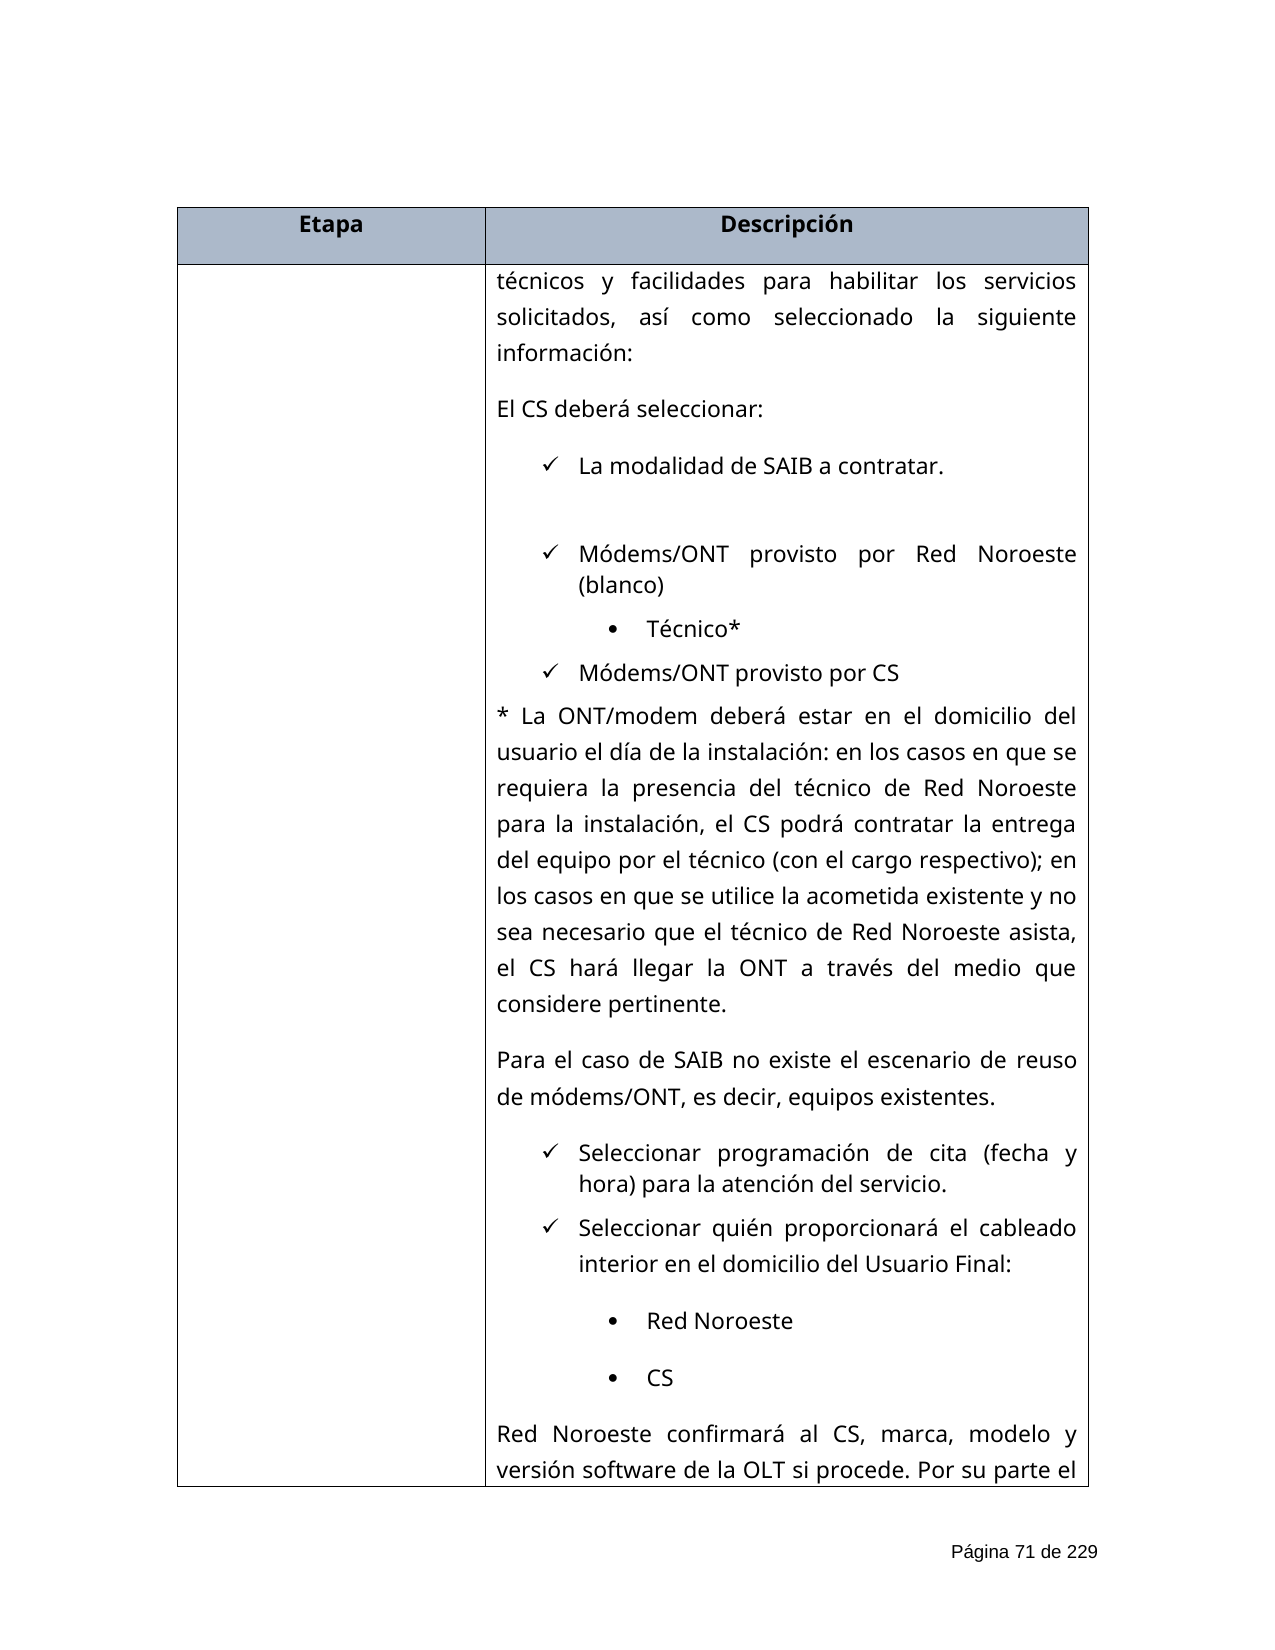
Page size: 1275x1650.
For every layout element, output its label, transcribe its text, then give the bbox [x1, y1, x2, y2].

table_header Descripción [486, 208, 1088, 264]
table_header Etapa [178, 208, 485, 264]
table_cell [486, 265, 1088, 1486]
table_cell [178, 265, 485, 1486]
